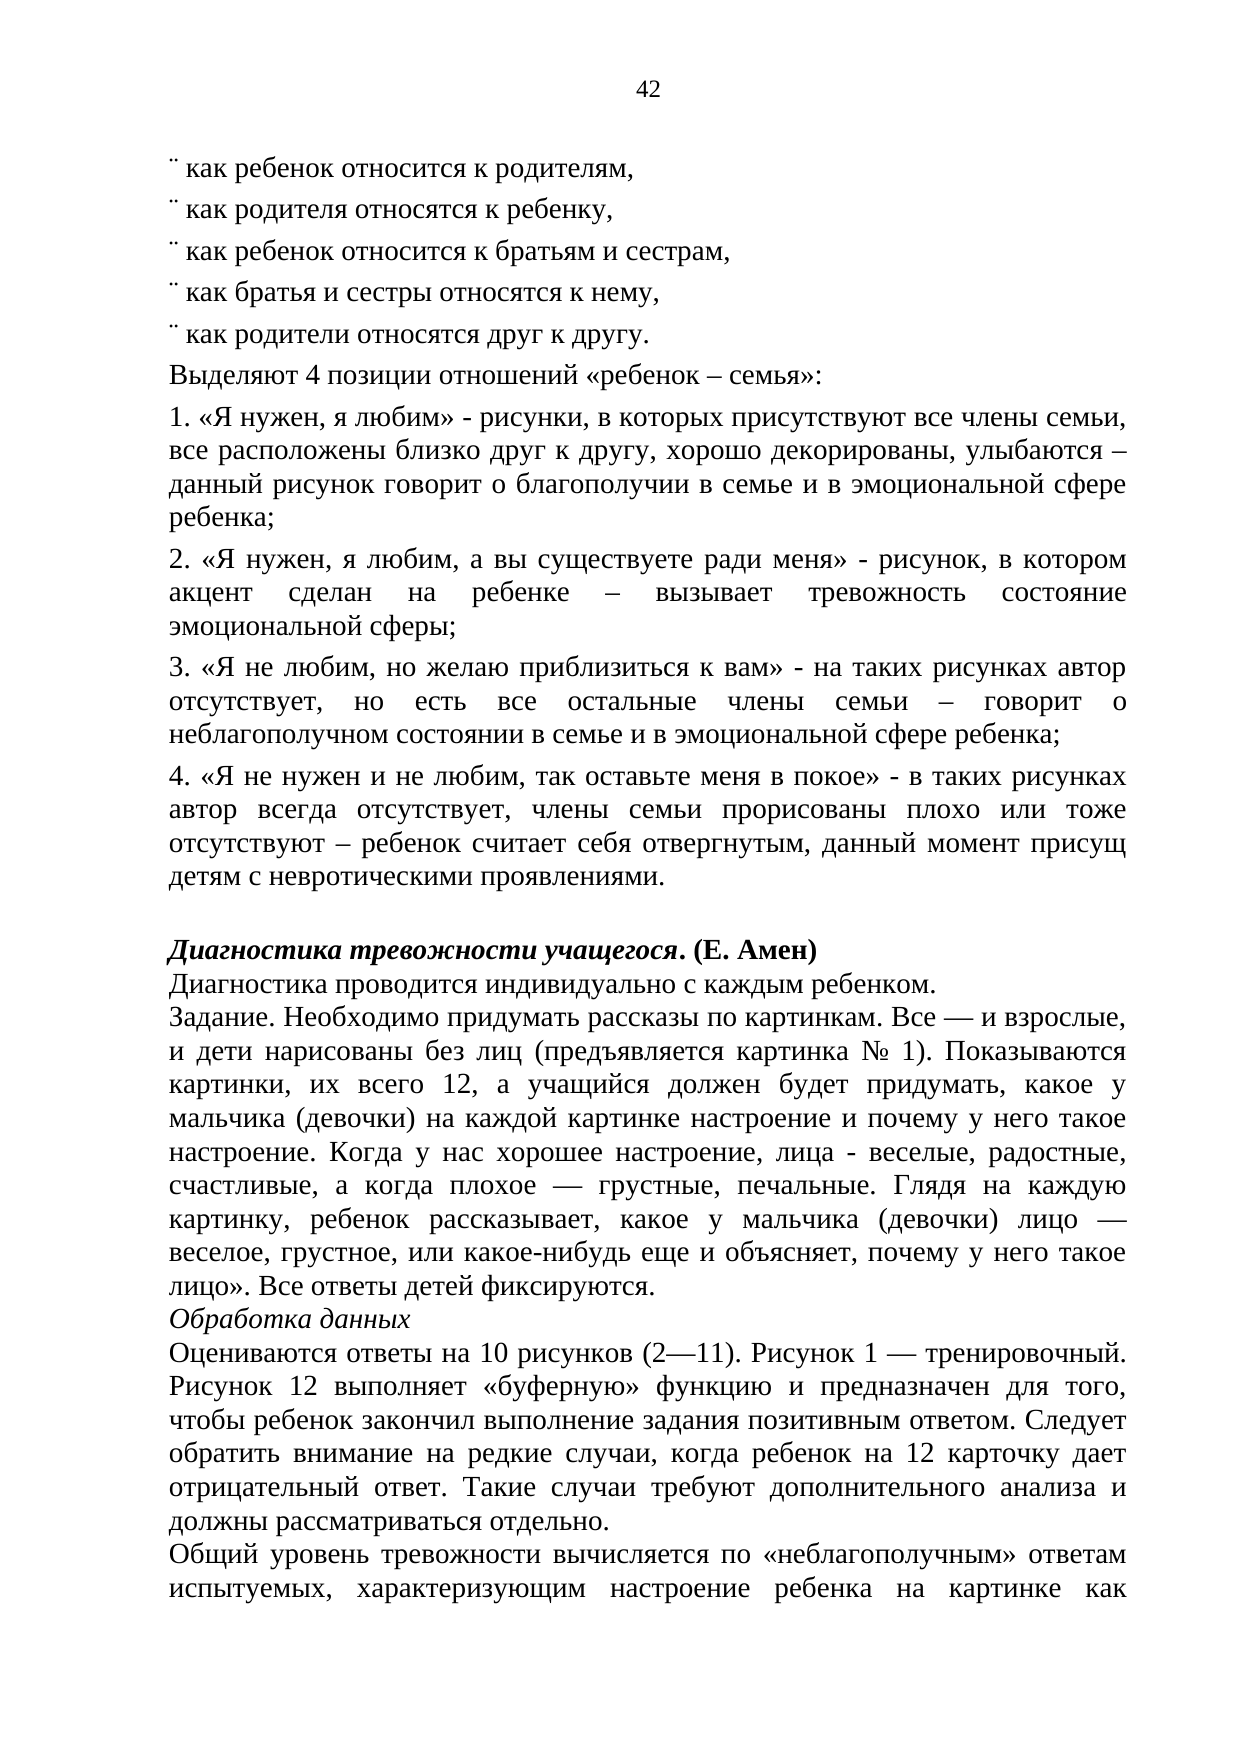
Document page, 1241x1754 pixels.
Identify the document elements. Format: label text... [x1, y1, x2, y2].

text Диагностика проводится индивидуально с каждым ребенком. [169, 966, 1128, 999]
text Задание. Необходимо придумать рассказы по картинкам. Все — и взрослые, и дети нарисованы без лиц (предъявляется картинка № 1). Показываются картинки, их всего 12, а учащийся должен будет придумать, какое у мальчика (девочки) на каждой картинке настроение и почему у него такое настроение. Когда у нас хорошее настроение, лица - веселые, радостные, счастливые, а когда плохое — грустные, печальные. Глядя на каждую картинку, ребенок рассказывает, какое у мальчика (девочки) лицо — веселое, грустное, или какое-нибудь еще и объясняет, почему у него такое лицо». Все ответы детей фиксируются. [169, 999, 1128, 1301]
text Диагностика тревожности учащегося. (Е. Амен) [169, 932, 1128, 966]
text 1. «Я нужен, я любим» - рисунки, в которых присутствуют все члены семьи, все расположены близко друг к другу, хорошо декорированы, улыбаются – данный рисунок говорит о благополучии в семье и в эмоциональной сфере ребенка; [169, 399, 1128, 533]
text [169, 1536, 1128, 1603]
text Обработка данных [169, 1301, 1128, 1335]
text ¨ как ребенок относится к братьям и сестрам, [169, 233, 1128, 266]
text ¨ как братья и сестры относятся к нему, [169, 274, 1128, 308]
text 4. «Я не нужен и не любим, так оставьте меня в покое» - в таких рисунках автор всегда отсутствует, члены семьи прорисованы плохо или тоже отсутствуют – ребенок считает себя отвергнутым, данный момент присущ детям с невротическими проявлениями. [169, 758, 1128, 892]
text ¨ как ребенок относится к родителям, [169, 150, 1128, 183]
text Выделяют 4 позиции отношений «ребенок – семья»: [169, 357, 1128, 391]
text 3. «Я не любим, но желаю приблизиться к вам» - на таких рисунках автор отсутствует, но есть все остальные члены семьи – говорит о неблагополучном состоянии в семье и в эмоциональной сфере ребенка; [169, 649, 1128, 750]
text Оцениваются ответы на 10 рисунков (2—11). Рисунок 1 — тренировочный. Рисунок 12 выполняет «буферную» функцию и предназначен для того, чтобы ребенок закончил выполнение задания позитивным ответом. Следует обратить внимание на редкие случаи, когда ребенок на 12 карточку дает отрицательный ответ. Такие случаи требуют дополнительного анализа и должны рассматриваться отдельно. [169, 1335, 1128, 1536]
text ¨ как родители относятся друг к другу. [169, 316, 1128, 349]
text ¨ как родителя относятся к ребенку, [169, 191, 1128, 225]
text 2. «Я нужен, я любим, а вы существуете ради меня» - рисунок, в котором акцент сделан на ребенке – вызывает тревожность состояние эмоциональной сферы; [169, 541, 1128, 641]
